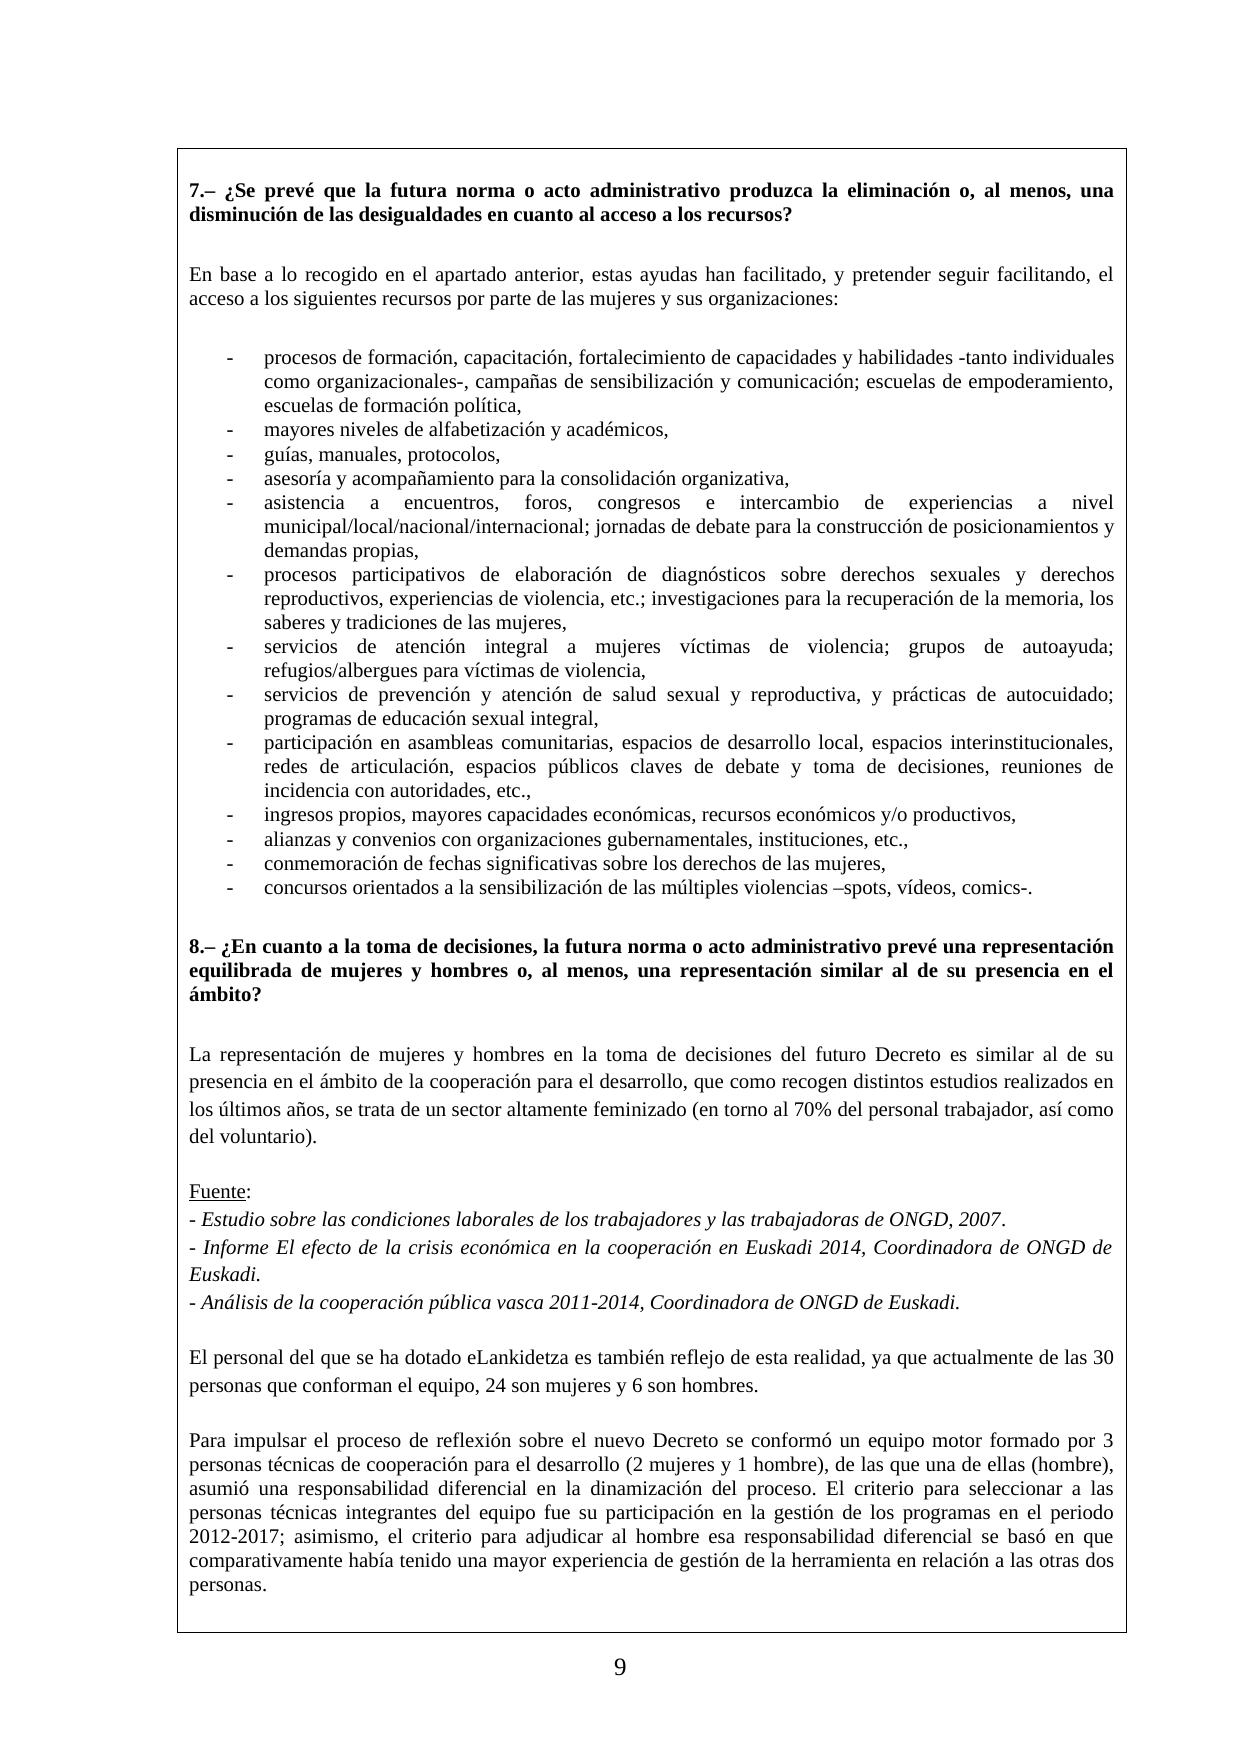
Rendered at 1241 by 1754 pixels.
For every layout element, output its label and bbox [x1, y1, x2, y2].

table_cell [178, 149, 1126, 1632]
